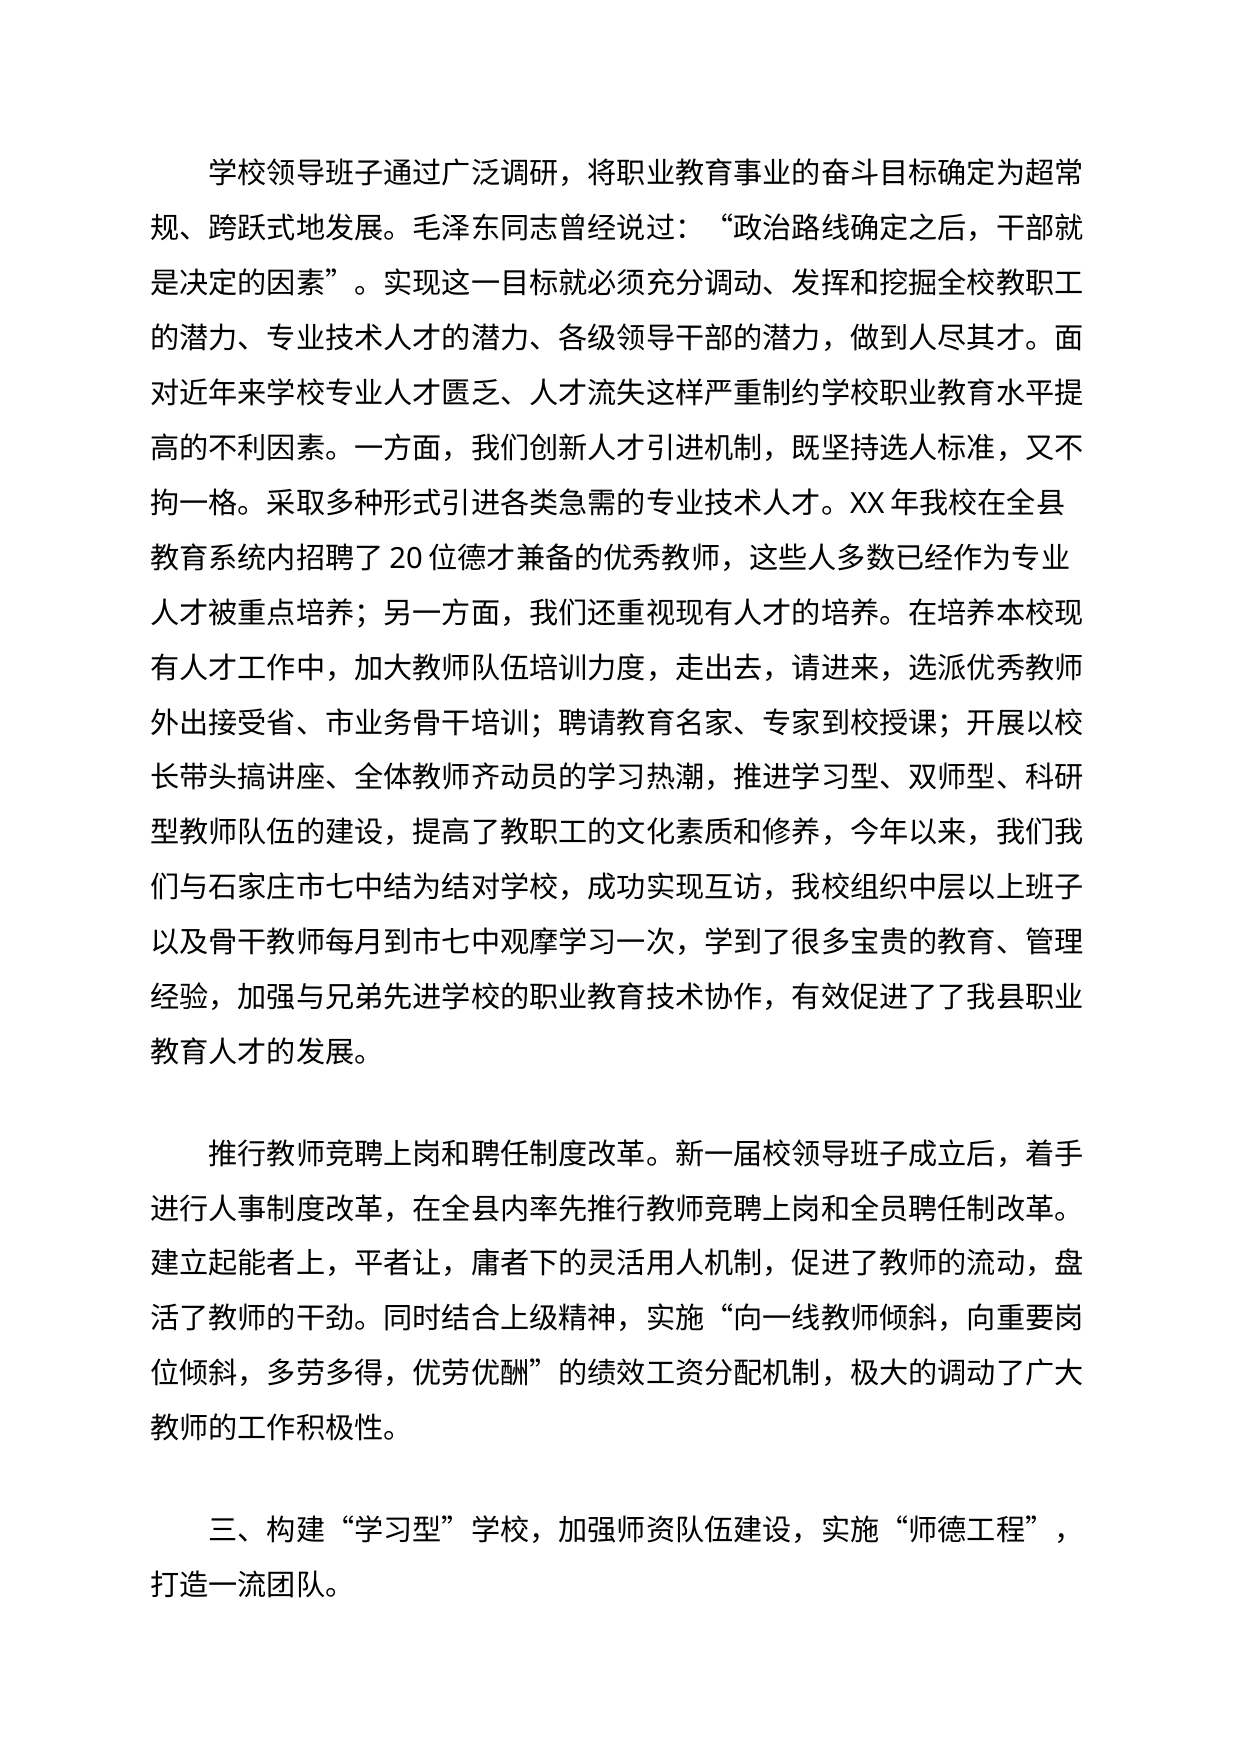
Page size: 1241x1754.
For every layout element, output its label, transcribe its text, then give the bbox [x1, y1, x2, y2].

text 三、构建“学习型”学校，加强师资队伍建设，实施“师德工程”，打造一流团队。 [150, 1507, 1090, 1604]
text 学校领导班子通过广泛调研，将职业教育事业的奋斗目标确定为超常规、跨跃式地发展。毛泽东同志曾经说过：“政治路线确定之后，干部就是决定的因素”。实现这一目标就必须充分调动、发挥和挖掘全校教职工的潜力、专业技术人才的潜力、各级领导干部的潜力，做到人尽其才。面对近年来学校专业人才匮乏、人才流失这样严重制约学校职业教育水平提高的不利因素。一方面，我们创新人才引进机制，既坚持选人标准，又不拘一格。采取多种形式引进各类急需的专业技术人才。XX年我校在全县教育系统内招聘了20位德才兼备的优秀教师，这些人多数已经作为专业人才被重点培养；另一方面，我们还重视现有人才的培养。在培养本校现有人才工作中，加大教师队伍培训力度，走出去，请进来，选派优秀教师外出接受省、市业务骨干培训；聘请教育名家、专家到校授课；开展以校长带头搞讲座、全体教师齐动员的学习热潮，推进学习型、双师型、科研型教师队伍的建设，提高了教职工的文化素质和修养，今年以来，我们我们与石家庄市七中结为结对学校，成功实现互访，我校组织中层以上班子以及骨干教师每月到市七中观摩学习一次，学到了很多宝贵的教育、管理经验，加强与兄弟先进学校的职业教育技术协作，有效促进了了我县职业教育人才的发展。 [150, 150, 1090, 1071]
text 推行教师竞聘上岗和聘任制度改革。新一届校领导班子成立后，着手进行人事制度改革，在全县内率先推行教师竞聘上岗和全员聘任制改革。建立起能者上，平者让，庸者下的灵活用人机制，促进了教师的流动，盘活了教师的干劲。同时结合上级精神，实施“向一线教师倾斜，向重要岗位倾斜，多劳多得，优劳优酬”的绩效工资分配机制，极大的调动了广大教师的工作积极性。 [150, 1130, 1090, 1447]
